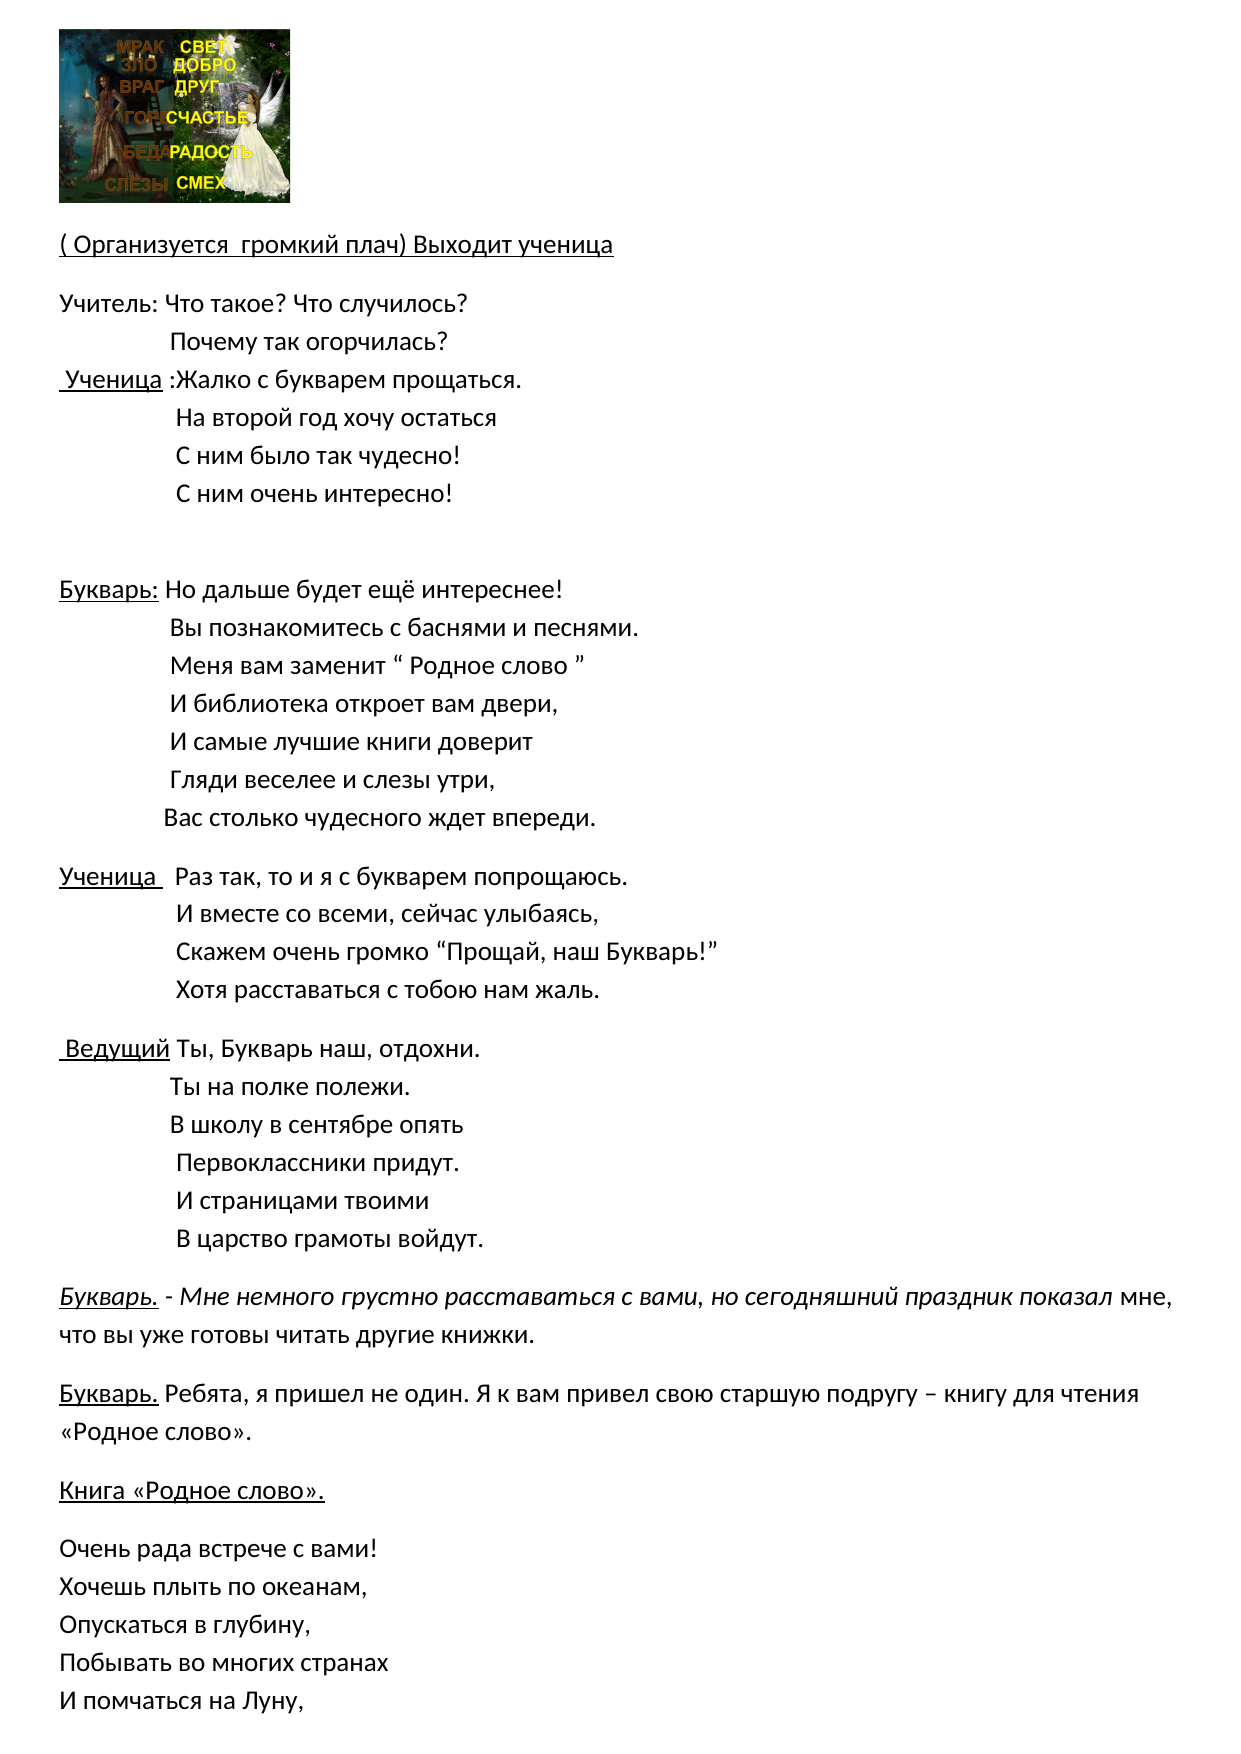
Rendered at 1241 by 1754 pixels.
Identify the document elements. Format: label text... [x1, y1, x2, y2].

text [59, 1532, 1181, 1716]
text ( Организуется громкий плач) Выходит ученица [59, 227, 1181, 261]
text Ученица Раз так, то и я с букварем попрощаюсь. И вместе со всеми, сейчас улыбаясь, Скажем очень громко “Прощай, наш Букварь!” Хотя расставаться с тобою нам жаль. [59, 859, 1181, 1006]
text Букварь: Но дальше будет ещё интереснее! Вы познакомитесь с баснями и песнями. Меня вам заменит “ Родное слово ” И библиотека откроет вам двери, И самые лучшие книги доверит Гляди веселее и слезы утри, Вас столько чудесного ждет впереди. [59, 534, 1181, 833]
text Букварь. - Мне немного грустно расставаться с вами, но сегодняшний праздник показал мне, что вы уже готовы читать другие книжки. [59, 1279, 1181, 1351]
text Книга «Родное слово». [59, 1473, 1181, 1506]
text Букварь. Ребята, я пришел не один. Я к вам привел свою старшую подругу – книгу для чтения «Родное слово». [59, 1376, 1181, 1447]
text Учитель: Что такое? Что случилось? Почему так огорчилась? Ученица :Жалко с букварем прощаться. На второй год хочу остаться С ним было так чудесно! С ним очень интересно! [59, 286, 1181, 509]
text Ведущий Ты, Букварь наш, отдохни. Ты на полке полежи. В школу в сентябре опять Первоклассники придут. И страницами твоими В царство грамоты войдут. [59, 1031, 1181, 1254]
